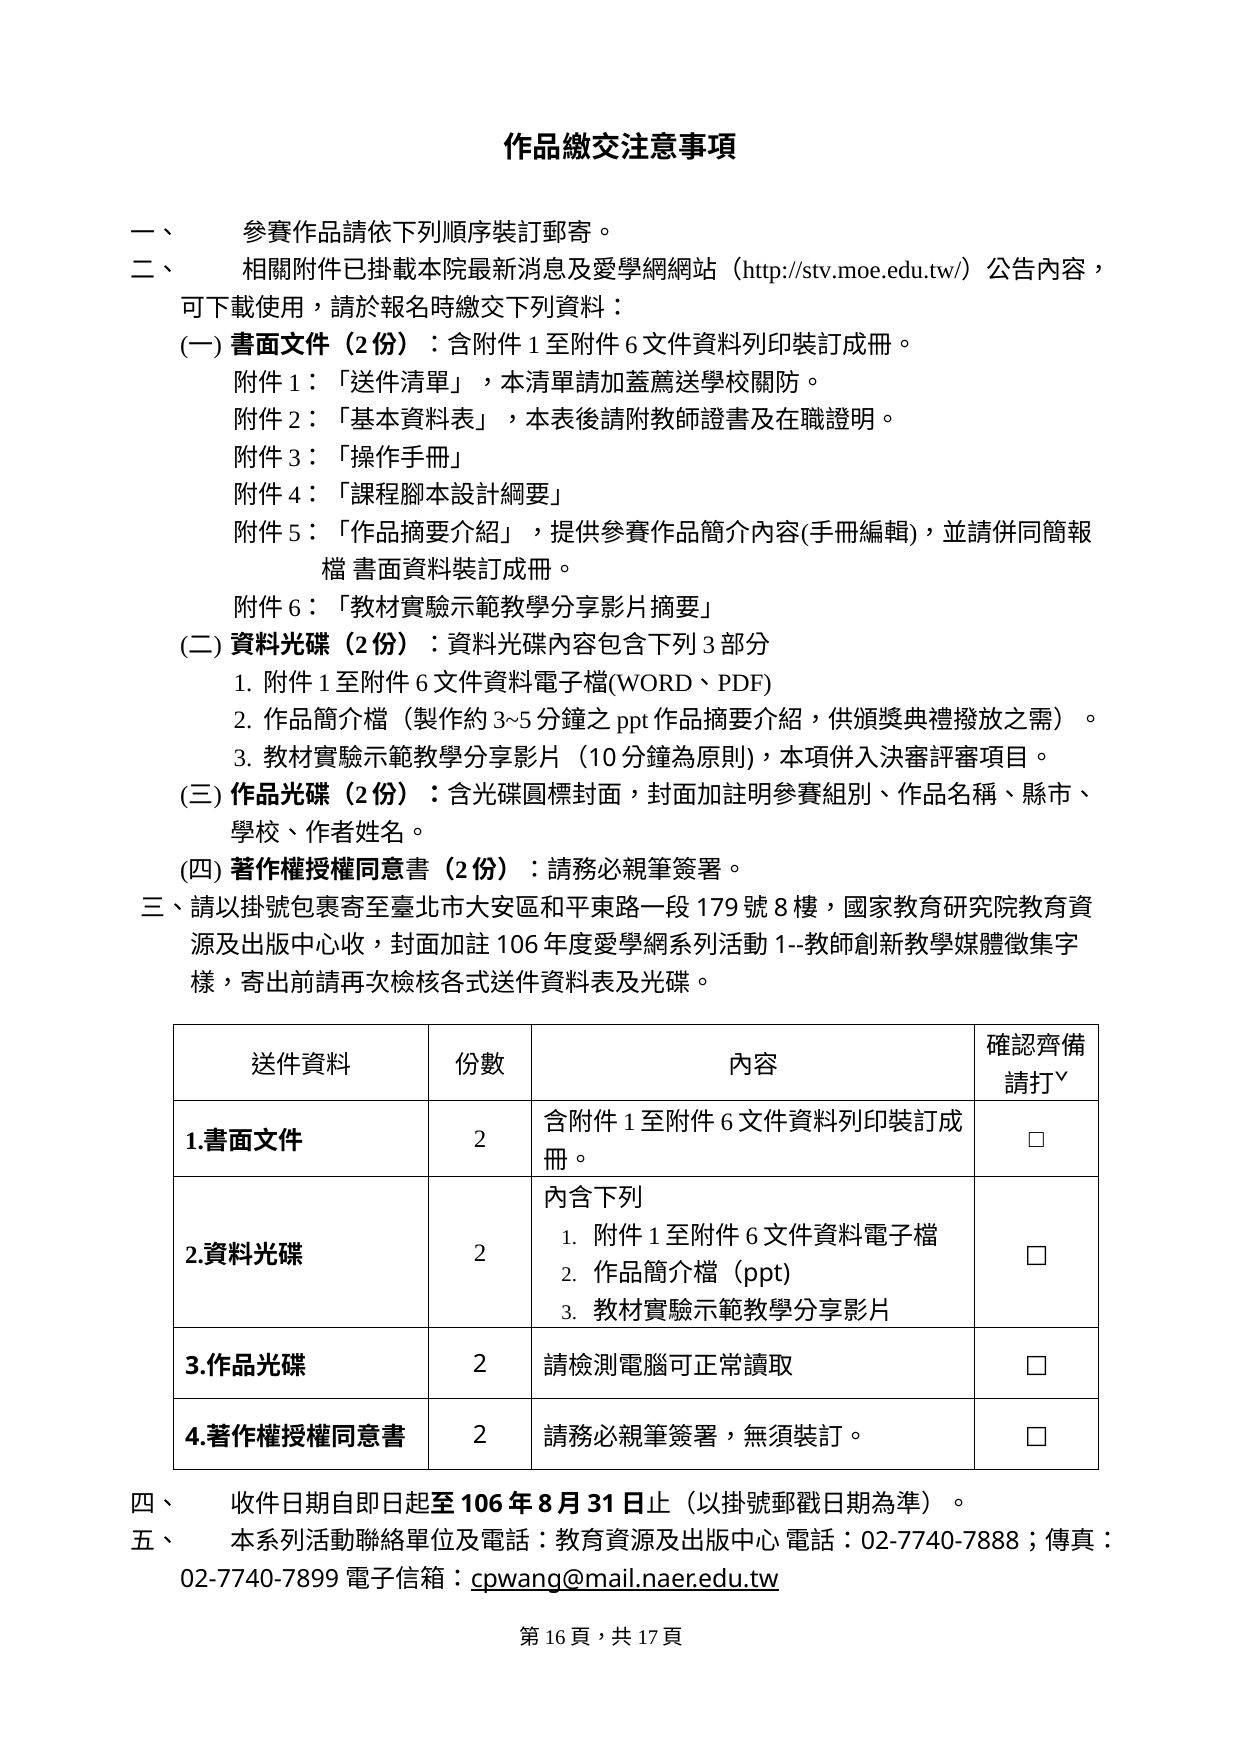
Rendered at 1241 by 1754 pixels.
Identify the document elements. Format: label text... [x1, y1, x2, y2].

list 請以掛號包裹寄至臺北市大安區和平東路一段179號8樓，國家教育研究院教育資源及出版中心收，封面加註106年度愛學網系列活動1--教師創新教學媒體徵集字樣，寄出前請再次檢核各式送件資料表及光碟。 [140, 887, 1100, 999]
list 本系列活動聯絡單位及電話：教育資源及出版中心 電話：02-7740-7888；傳真：02-7740-7899 電子信箱：cpwang@mail.naer.edu.tw [130, 1520, 1110, 1595]
table_cell 4.著作權授權同意書 [174, 1399, 428, 1469]
table_cell □ [975, 1328, 1098, 1398]
table_cell 2 [429, 1177, 531, 1327]
table_cell 請檢測電腦可正常讀取 [532, 1328, 974, 1398]
table_cell □ [975, 1399, 1098, 1469]
list 作品簡介檔（製作約3~5分鐘之ppt作品摘要介紹，供頒獎典禮撥放之需）。 [233, 699, 1104, 737]
table_cell □ [975, 1101, 1098, 1176]
table_cell 請務必親筆簽署，無須裝訂。 [532, 1399, 974, 1469]
table_header 份數 [429, 1025, 531, 1100]
list 附件1至附件6文件資料電子檔(WORD、PDF) [233, 662, 1060, 699]
table_cell 2 [429, 1328, 531, 1398]
table_cell 3.作品光碟 [174, 1328, 428, 1398]
table_cell 2 [429, 1399, 531, 1469]
list 作品光碟（2份）：含光碟圓標封面，封面加註明參賽組別、作品名稱、縣市、學校、作者姓名。 [180, 774, 1110, 849]
table_cell 2 [429, 1101, 531, 1176]
text 附件4：「課程腳本設計綱要」 [233, 474, 1110, 512]
list 著作權授權同意書（2份）：請務必親筆簽署。 [180, 849, 1110, 887]
list 收件日期自即日起至106年8月31日止（以掛號郵戳日期為準）。 [130, 1482, 1110, 1520]
table_header 內容 [532, 1025, 974, 1100]
table_cell 2.資料光碟 [174, 1177, 428, 1327]
text 附件6：「教材實驗示範教學分享影片摘要」 [233, 587, 1110, 624]
list 書面文件（2份）：含附件1至附件6文件資料列印裝訂成冊。 [180, 324, 1110, 362]
list 參賽作品請依下列順序裝訂郵寄。 [130, 212, 1110, 249]
list 教材實驗示範教學分享影片（10分鐘為原則)，本項併入決審評審項目。 [233, 737, 1060, 774]
table_cell 內含下列 附件1至附件6文件資料電子檔 作品簡介檔（ppt) 教材實驗示範教學分享影片 [532, 1177, 974, 1327]
text 作品繳交注意事項 [130, 107, 1110, 182]
table_header 送件資料 [174, 1025, 428, 1100]
table_cell 1.書面文件 [174, 1101, 428, 1176]
table_header 確認齊備請打ˇ [975, 1025, 1098, 1100]
list 相關附件已掛載本院最新消息及愛學網網站（http://stv.moe.edu.tw/）公告內容，可下載使用，請於報名時繳交下列資料： [130, 249, 1110, 324]
text 附件1：「送件清單」，本清單請加蓋薦送學校關防。 [233, 362, 1110, 399]
text 附件5：「作品摘要介紹」，提供參賽作品簡介內容(手冊編輯)，並請併同簡報檔 書面資料裝訂成冊。 [233, 512, 1110, 587]
text 附件2：「基本資料表」，本表後請附教師證書及在職證明。 [233, 399, 1110, 437]
text 附件3：「操作手冊」 [233, 437, 1110, 474]
list 資料光碟（2份）：資料光碟內容包含下列3部分 [180, 624, 1110, 662]
table_cell □ [975, 1177, 1098, 1327]
table_cell 含附件1至附件6文件資料列印裝訂成冊。 [532, 1101, 974, 1176]
